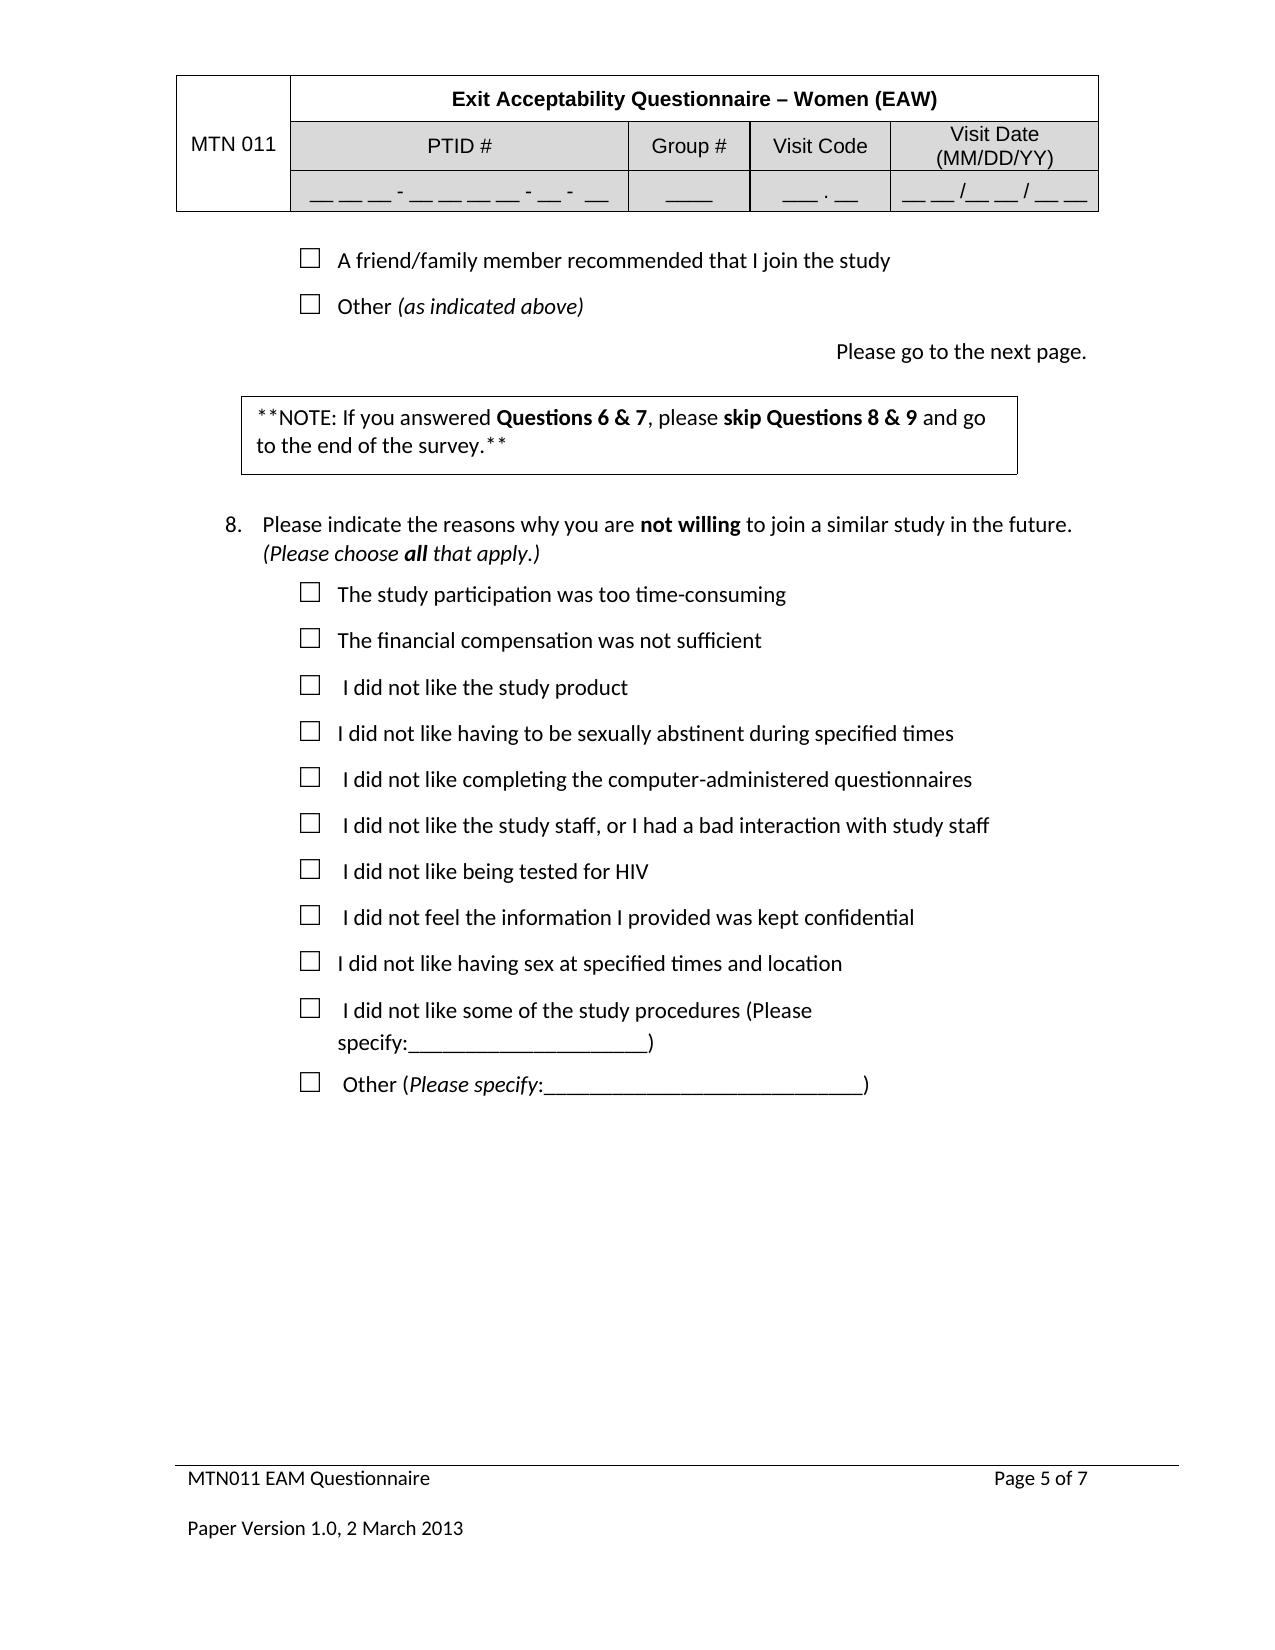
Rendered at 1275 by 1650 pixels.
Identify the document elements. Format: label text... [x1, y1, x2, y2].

list I did not like having sex at specified times and location [300, 944, 1087, 982]
list I did not feel the information I provided was kept confidential [300, 898, 1087, 936]
list A friend/family member recommended that I join the study [300, 241, 1087, 278]
list I did not like the study staff, or I had a bad interaction with study staff [300, 806, 1087, 843]
text Please go to the next page. [187, 337, 1087, 365]
list Please indicate the reasons why you are not willing to join a similar study in the future. (Please choose all that apply.) [225, 511, 1087, 567]
list I did not like the study product [300, 667, 1087, 705]
list The study participation was too time-consuming [300, 575, 1087, 613]
list The financial compensation was not sufficient [300, 621, 1087, 659]
list I did not like completing the computer-administered questionnaires [300, 759, 1087, 797]
list I did not like having to be sexually abstinent during specified times [300, 713, 1087, 751]
list I did not like being tested for HIV [300, 852, 1087, 890]
list Other (as indicated above) [300, 287, 1087, 325]
list Other (Please specify:____________________________) [300, 1064, 1087, 1102]
list I did not like some of the study procedures (Please specify:_____________________) [300, 990, 1087, 1056]
